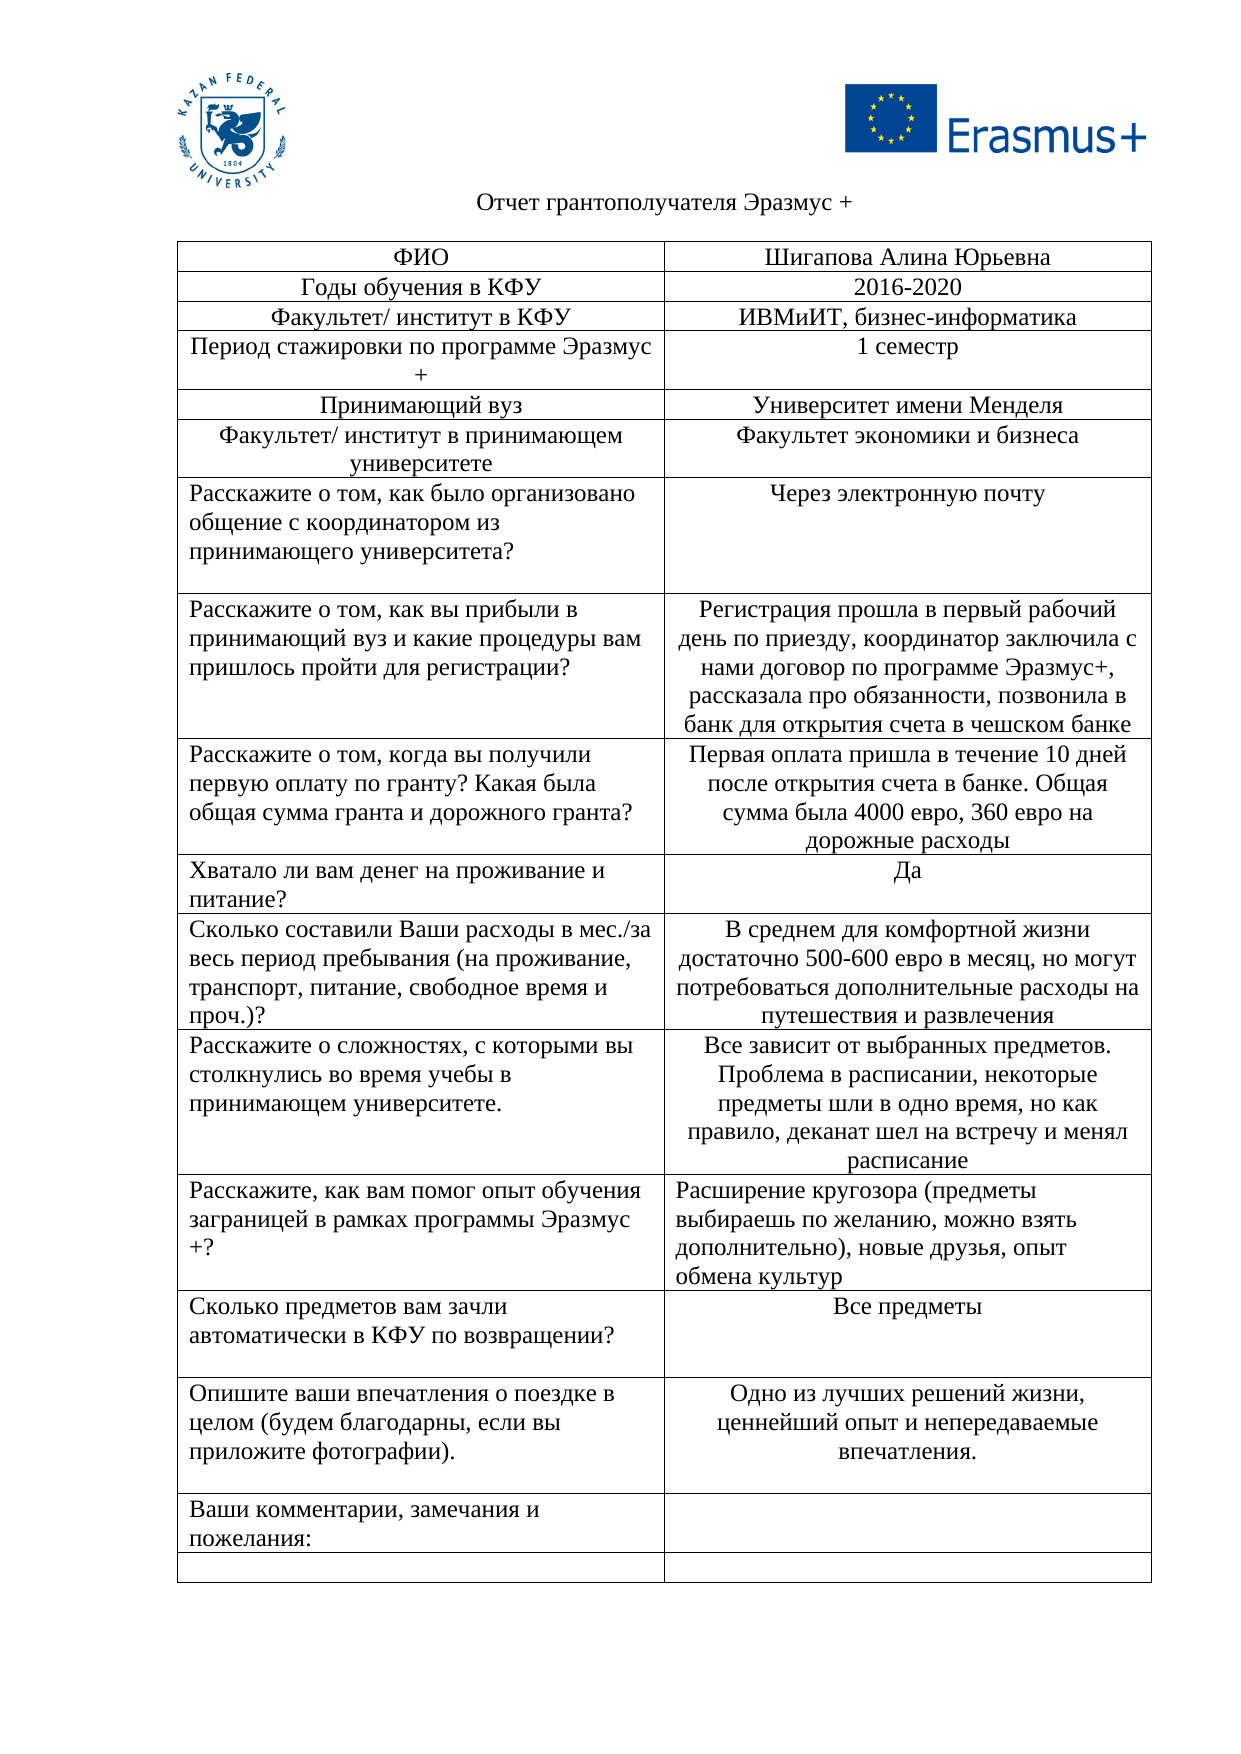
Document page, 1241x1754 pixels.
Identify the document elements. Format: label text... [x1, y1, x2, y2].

table_cell Первая оплата пришла в течение 10 дней после открытия счета в банке. Общая сумма была 4000 евро, 360 евро на дорожные расходы [665, 739, 1151, 854]
table_cell Ваши комментарии, замечания и пожелания: [178, 1494, 664, 1552]
picture [845, 84, 1147, 154]
table_cell Хватало ли вам денег на проживание и питание? [178, 855, 664, 913]
table_cell Все предметы [665, 1291, 1151, 1377]
table_cell [665, 1553, 1151, 1582]
table_cell Расскажите о том, как вы прибыли в принимающий вуз и какие процедуры вам пришлось пройти для регистрации? [178, 594, 664, 738]
text Отчет грантополучателя Эразмус + [177, 187, 1152, 216]
table_header ФИО [178, 242, 664, 271]
table_cell 1 семестр [665, 331, 1151, 389]
table_cell Годы обучения в КФУ [178, 272, 664, 301]
table_cell Да [665, 855, 1151, 913]
table_cell Одно из лучших решений жизни, ценнейший опыт и непередаваемые впечатления. [665, 1378, 1151, 1493]
table_cell Регистрация прошла в первый рабочий день по приезду, координатор заключила с нами договор по программе Эразмус+, рассказала про обязанности, позвонила в банк для открытия счета в чешском банке [665, 594, 1151, 738]
table_cell В среднем для комфортной жизни достаточно 500-600 евро в месяц, но могут потребоваться дополнительные расходы на путешествия и развлечения [665, 914, 1151, 1029]
table_cell Период стажировки по программе Эразмус + [178, 331, 664, 389]
table_cell [178, 1553, 664, 1582]
table_cell 2016-2020 [665, 272, 1151, 301]
picture [177, 73, 286, 188]
table_cell Опишите ваши впечатления о поездке в целом (будем благодарны, если вы приложите фотографии). [178, 1378, 664, 1493]
table_cell Принимающий вуз [178, 390, 664, 419]
table_cell Факультет/ институт в принимающем университете [178, 420, 664, 477]
table_cell Факультет экономики и бизнеса [665, 420, 1151, 477]
table_cell Сколько составили Ваши расходы в мес./за весь период пребывания (на проживание, транспорт, питание, свободное время и проч.)? [178, 914, 664, 1029]
table_cell Расширение кругозора (предметы выбираешь по желанию, можно взять дополнительно), новые друзья, опыт обмена культур [665, 1175, 1151, 1290]
table_cell ИВМиИТ, бизнес-информатика [665, 302, 1151, 330]
table_cell Университет имени Менделя [665, 390, 1151, 419]
table_header Шигапова Алина Юрьевна [665, 242, 1151, 271]
table_cell Расскажите, как вам помог опыт обучения заграницей в рамках программы Эразмус +? [178, 1175, 664, 1290]
table_cell Расскажите о сложностях, с которыми вы столкнулись во время учебы в принимающем университете. [178, 1030, 664, 1174]
table_cell Через электронную почту [665, 478, 1151, 593]
table_cell Расскажите о том, как было организовано общение с координатором из принимающего университета? [178, 478, 664, 593]
table_cell Сколько предметов вам зачли автоматически в КФУ по возвращении? [178, 1291, 664, 1377]
table_cell Факультет/ институт в КФУ [178, 302, 664, 330]
table_cell Все зависит от выбранных предметов. Проблема в расписании, некоторые предметы шли в одно время, но как правило, деканат шел на встречу и менял расписание [665, 1030, 1151, 1174]
table_cell [665, 1494, 1151, 1552]
table_cell Расскажите о том, когда вы получили первую оплату по гранту? Какая была общая сумма гранта и дорожного гранта? [178, 739, 664, 854]
